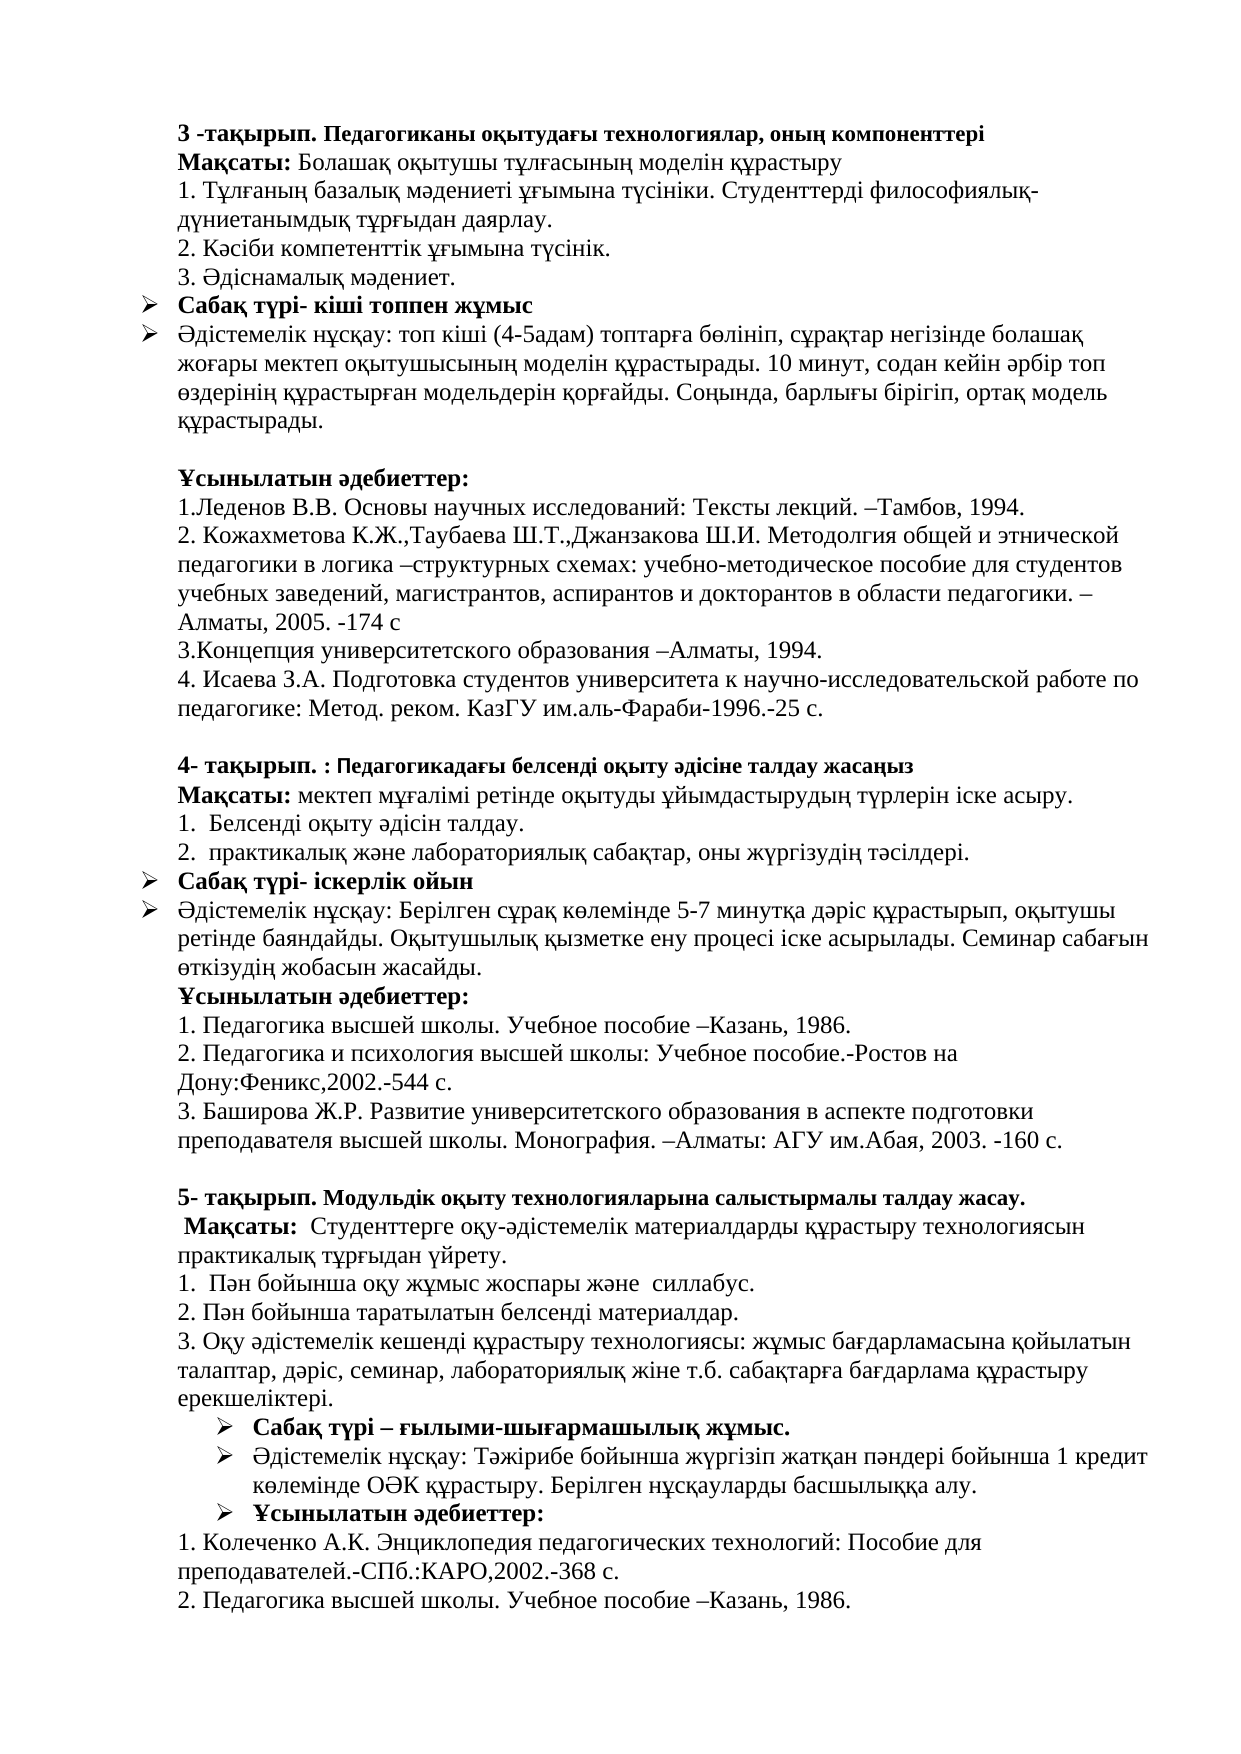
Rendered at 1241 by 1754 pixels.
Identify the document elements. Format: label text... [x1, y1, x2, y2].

text 2. Кәсіби компетенттік ұғымына түсінік. [177, 233, 1152, 262]
text 1. Педагогика высшей школы. Учебное пособие –Казань, 1986. [177, 1010, 1152, 1038]
text 4. Исаева З.А. Подготовка студентов университета к научно-исследовательской работе по педагогике: Метод. реком. КазГУ им.аль-Фараби-1996.-25 с. [177, 664, 1152, 722]
list Ұсынылатын әдебиеттер: [215, 1498, 1152, 1527]
text 3. Баширова Ж.Р. Развитие университетского образования в аспекте подготовки преподавателя высшей школы. Монография. –Алматы: АГУ им.Абая, 2003. -160 с. [177, 1096, 1152, 1153]
text 1.Леденов В.В. Основы научных исследований: Тексты лекций. –Тамбов, 1994. [177, 492, 1152, 521]
text 2. Педагогика высшей школы. Учебное пособие –Казань, 1986. [177, 1585, 1152, 1613]
text 3. Әдіснамалық мәдениет. [177, 262, 1152, 291]
text Мақсаты: Студенттерге оқу-әдістемелік материалдарды құрастыру технологиясын практикалық тұрғыдан үйрету. [177, 1211, 1152, 1268]
text 5- тақырып. Модульдік оқыту технологияларына салыстырмалы талдау жасау. [177, 1182, 1152, 1211]
text Ұсынылатын әдебиеттер: [177, 981, 1152, 1010]
text 2. Кожахметова К.Ж.,Таубаева Ш.Т.,Джанзакова Ш.И. Методолгия общей и этнической педагогики в логика –структурных схемах: учебно-методическое пособие для студентов учебных заведений, магистрантов, аспирантов и докторантов в области педагогики. –Алматы, 2005. -174 с [177, 521, 1152, 636]
text 3 -тақырып. Педагогиканы оқытудағы технологиялар, оның компоненттері [177, 118, 1152, 147]
text 4- тақырып. : Педагогикадағы белсенді оқыту әдісіне талдау жасаңыз [177, 751, 1152, 780]
list Әдістемелік нұсқау: Тәжірибе бойынша жүргізіп жатқан пәндері бойынша 1 кредит көлемінде ОӘК құрастыру. Берілген нұсқауларды басшылыққа алу. [215, 1441, 1152, 1498]
text 1. Пән бойынша оқу жұмыс жоспары және силлабус. [177, 1268, 1152, 1297]
text 3.Концепция университетского образования –Алматы, 1994. [177, 636, 1152, 664]
text 2. Педагогика и психология высшей школы: Учебное пособие.-Ростов на Дону:Феникс,2002.-544 с. [177, 1038, 1152, 1096]
text 1. Колеченко А.К. Энциклопедия педагогических технологий: Пособие для преподавателей.-СПб.:КАРО,2002.-368 с. [177, 1527, 1152, 1585]
text Мақсаты: Болашақ оқытушы тұлғасының моделін құрастыру [177, 147, 1152, 176]
text Ұсынылатын әдебиеттер: [177, 463, 1152, 492]
text 2. практикалық және лабораториялық сабақтар, оны жүргізудің тәсілдері. [177, 837, 1152, 866]
text 1. Белсенді оқыту әдісін талдау. [177, 808, 1152, 837]
list Әдістемелік нұсқау: топ кіші (4-5адам) топтарға бөлініп, сұрақтар негізінде болашақ жоғары мектеп оқытушысының моделін құрастырады. 10 минут, содан кейін әрбір топ өздерінің құрастырған модельдерін қорғайды. Соңында, барлығы бірігіп, ортақ модель құрастырады. [140, 319, 1152, 434]
list Сабақ түрі – ғылыми-шығармашылық жұмыс. [215, 1412, 1152, 1441]
list Сабақ түрі- іскерлік ойын [140, 866, 1152, 895]
text 2. Пән бойынша таратылатын белсенді материалдар. [177, 1297, 1152, 1326]
text 3. Оқу әдістемелік кешенді құрастыру технологиясы: жұмыс бағдарламасына қойылатын талаптар, дәріс, семинар, лабораториялық жіне т.б. сабақтарға бағдарлама құрастыру ерекшеліктері. [177, 1326, 1152, 1412]
text 1. Тұлғаның базалық мәдениеті ұғымына түсініки. Студенттерді философиялық-дүниетанымдық тұрғыдан даярлау. [177, 176, 1152, 233]
text Мақсаты: мектеп мұғалімі ретінде оқытуды ұйымдастырудың түрлерін іске асыру. [177, 780, 1152, 808]
list Әдістемелік нұсқау: Берілген сұрақ көлемінде 5-7 минутқа дәріс құрастырып, оқытушы ретінде баяндайды. Оқытушылық қызметке ену процесі іске асырылады. Семинар сабағын өткізудің жобасын жасайды. [140, 895, 1152, 981]
list Сабақ түрі- кіші топпен жұмыс [140, 291, 1152, 319]
